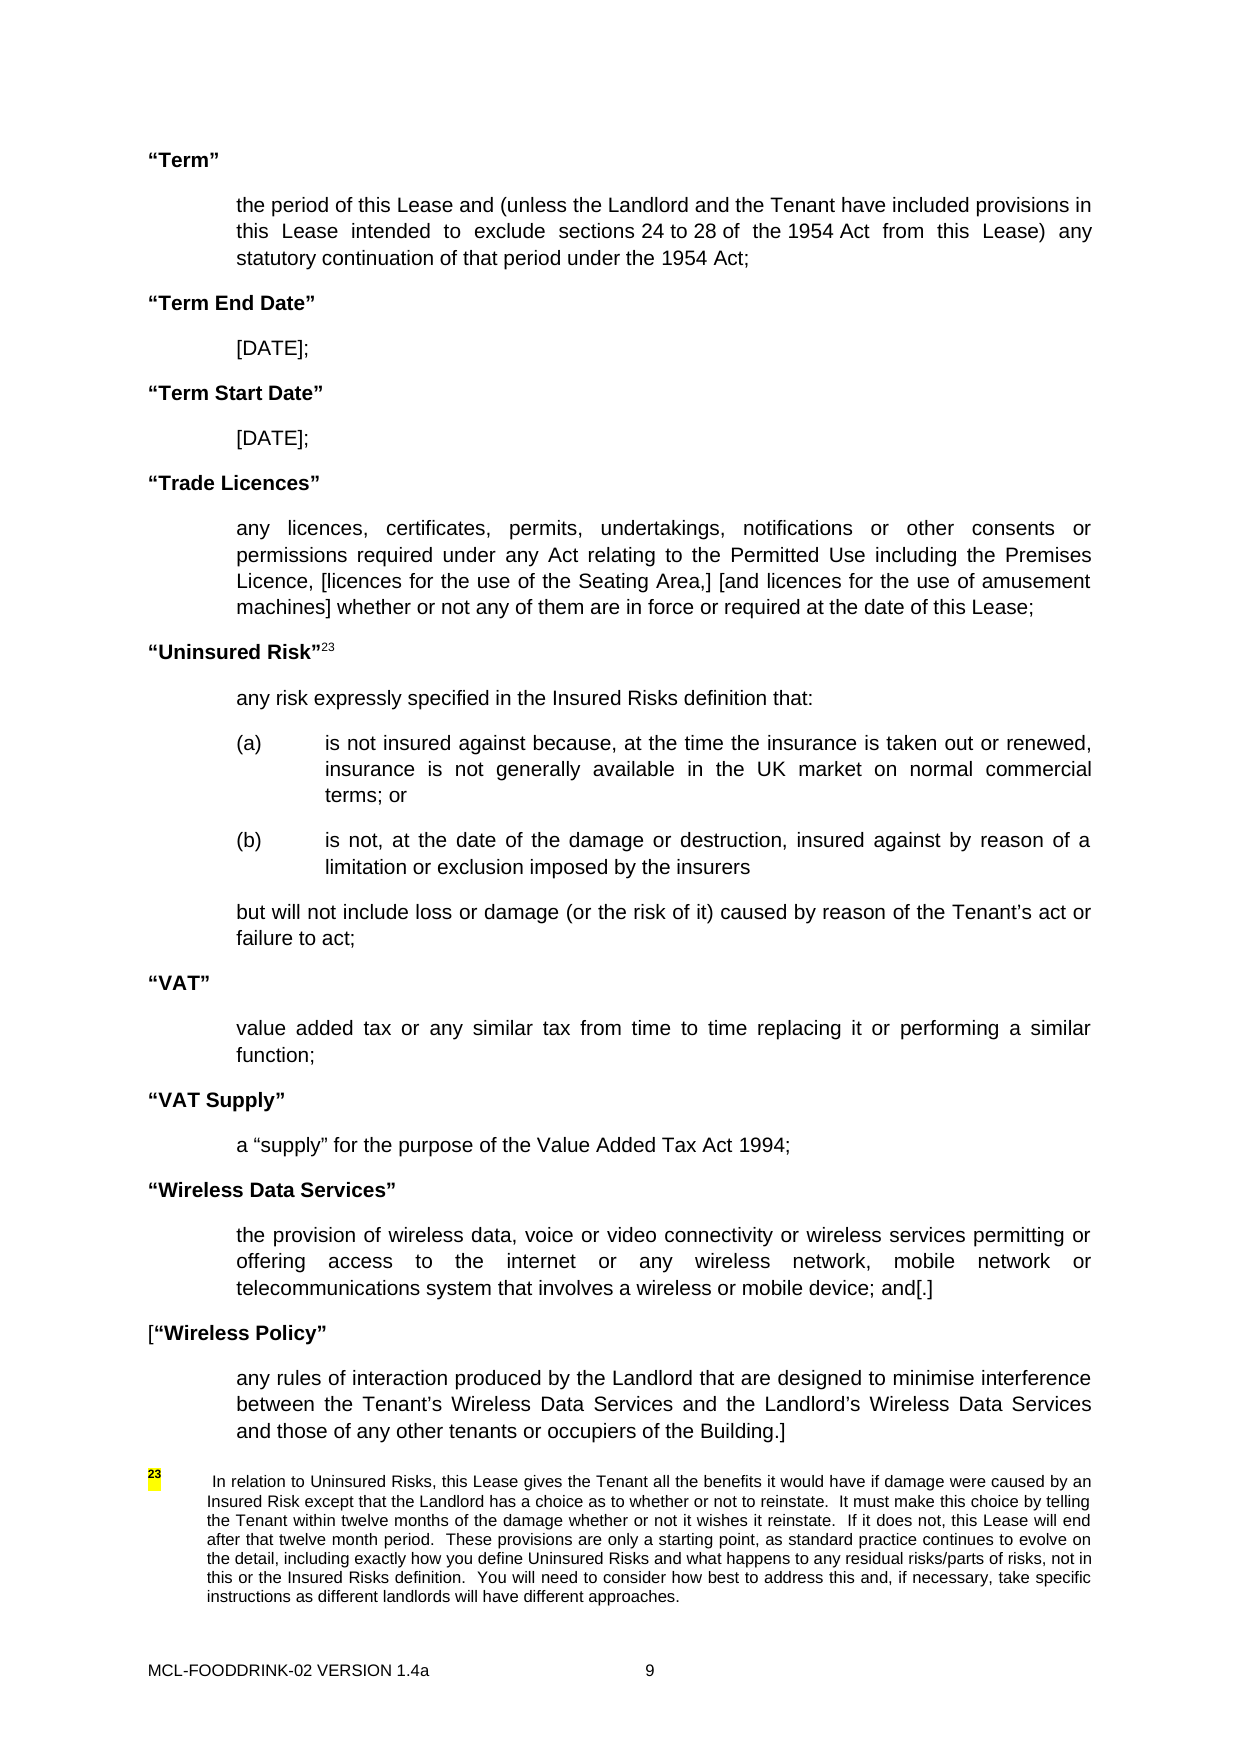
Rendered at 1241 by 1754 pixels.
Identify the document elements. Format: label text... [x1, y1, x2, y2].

text “VAT” [148, 971, 1093, 995]
text [“Wireless Policy” [148, 1321, 1093, 1345]
text “Trade Licences” [148, 471, 1093, 495]
text [DATE]; [236, 336, 1093, 359]
text the period of this Lease and (unless the Landlord and the Tenant have included provisions in this Lease intended to exclude sections 24 to 28 of the 1954 Act from this Lease) any statutory continuation of that period under the 1954 Act; [236, 193, 1093, 269]
text any licences, certificates, permits, undertakings, notifications or other consents or permissions required under any Act relating to the Permitted Use including the Premises Licence, [licences for the use of the Seating Area,] [and licences for the use of amusement machines] whether or not any of them are in force or required at the date of this Lease; [236, 516, 1093, 619]
text “Wireless Data Services” [148, 1178, 1093, 1202]
text a “supply” for the purpose of the Value Added Tax Act 1994; [236, 1133, 1093, 1157]
text “Uninsured Risk” [148, 640, 1093, 664]
text “Term” [148, 148, 1093, 172]
text “Term Start Date” [148, 381, 1093, 405]
text but will not include loss or damage (or the risk of it) caused by reason of the Tenant’s act or failure to act; [236, 900, 1093, 950]
text any rules of interaction produced by the Landlord that are designed to minimise interference between the Tenant’s Wireless Data Services and the Landlord’s Wireless Data Services and those of any other tenants or occupiers of the Building.] [236, 1366, 1093, 1443]
text “VAT Supply” [148, 1088, 1093, 1112]
text “Term End Date” [148, 291, 1093, 314]
text [DATE]; [236, 426, 1093, 450]
list is not insured against because, at the time the insurance is taken out or renewed, insurance is not generally available in the UK market on normal commercial terms; or [236, 730, 1093, 807]
text any risk expressly specified in the Insured Risks definition that: [236, 685, 1093, 709]
text is not, at the date of the damage or destruction, insured against by reason of a limitation or exclusion imposed by the insurers [236, 828, 1093, 878]
text the provision of wireless data, voice or video connectivity or wireless services permitting or offering access to the internet or any wireless network, mobile network or telecommunications system that involves a wireless or mobile device; and[.] [236, 1223, 1093, 1300]
text value added tax or any similar tax from time to time replacing it or performing a similar function; [236, 1016, 1093, 1067]
